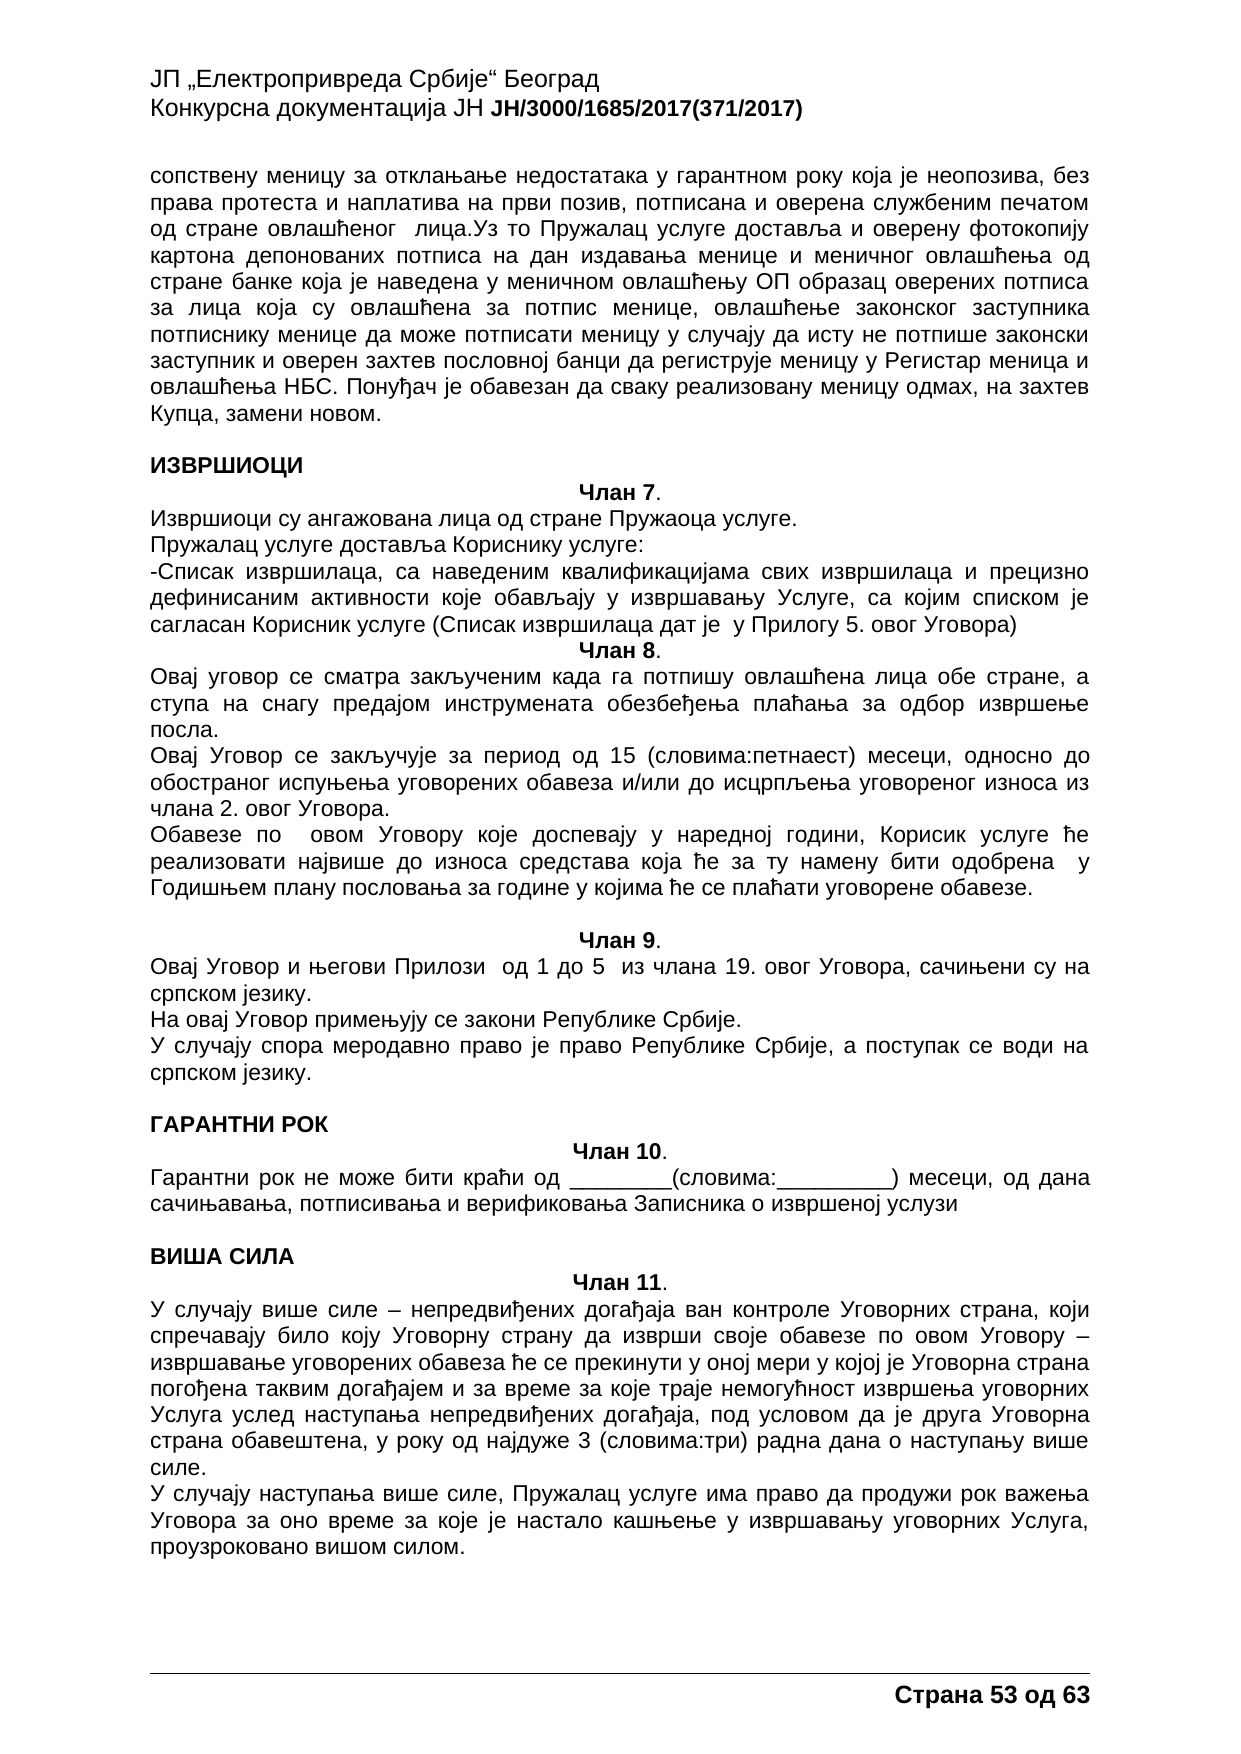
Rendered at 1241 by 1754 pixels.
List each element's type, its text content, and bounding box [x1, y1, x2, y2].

text Овај Уговор и његови Прилози од 1 до 5 из члана 19. овог Уговора, сачињени су на српском језику. [150, 953, 1090, 1006]
text Овај уговор се сматра закљученим када га потпишу овлашћена лица обе стране, а ступа на снагу предајом инструмената обезбеђења плаћања за одбор извршење посла. [150, 663, 1090, 742]
text Члан 7. [150, 479, 1090, 505]
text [150, 162, 1090, 426]
text ГАРАНТНИ РОК [150, 1111, 1090, 1138]
text Члан 11. [150, 1269, 1090, 1296]
text На овај Уговор примењују се закони Републике Србије. [150, 1006, 1090, 1032]
text Извршиоци су ангажована лица од стране Пружаоца услуге. [150, 505, 1090, 531]
text ИЗВРШИОЦИ [150, 452, 1090, 479]
text У случају наступања више силе, Пружалац услуге има право да продужи рок важења Уговора за оно време за које је настало кашњење у извршавању уговорних Услуга, проузроковано вишом силом. [150, 1480, 1090, 1559]
text У случају више силе – непредвиђених догађаја ван контроле Уговорних страна, који спречавају било коју Уговорну страну да изврши своје обавезе по овом Уговору – извршавање уговорених обавеза ће се прекинути у оној мери у којој је Уговорна страна погођена таквим догађајем и за време за које траје немогућност извршења уговорних Услуга услед наступања непредвиђених догађаја, под условом да је друга Уговорна страна обавештена, у року од најдуже 3 (словима:три) радна дана о наступању више силе. [150, 1296, 1090, 1480]
text Гарантни рок не може бити краћи од ________(словима:_________) месеци, од дана сачињавања, потписивања и верификовања Записника о извршеној услузи [150, 1164, 1090, 1217]
text Члан 8. [150, 637, 1090, 663]
text Овај Уговор се закључује за период од 15 (словима:петнаест) месеци, односно до обостраног испуњења уговорених обавеза и/или до исцрпљења уговореног износа из члана 2. овог Уговора. [150, 742, 1090, 821]
text ВИША СИЛА [150, 1243, 1090, 1269]
text У случају спора меродавно право је право Републике Србије, а поступак се води на српском језику. [150, 1032, 1090, 1085]
text Пружалац услуге доставља Кориснику услуге: [150, 531, 1090, 558]
text -Списак извршилаца, са наведеним квалификацијама свих извршилаца и прецизно дефинисаним активности које обављају у извршавању Услуге, са којим списком је сагласан Корисник услуге (Списак извршилаца дат је у Прилогу 5. овог Уговора) [150, 558, 1090, 637]
text Члан 10. [150, 1138, 1090, 1164]
text Обавезе по овом Уговору које доспевају у наредној години, Корисик услуге ће реализовати највише до износа средстава која ће за ту намену бити одобрена у Годишњем плану пословања за године у којима ће се плаћати уговорене обавезе. [150, 821, 1090, 900]
text Члан 9. [150, 927, 1090, 953]
